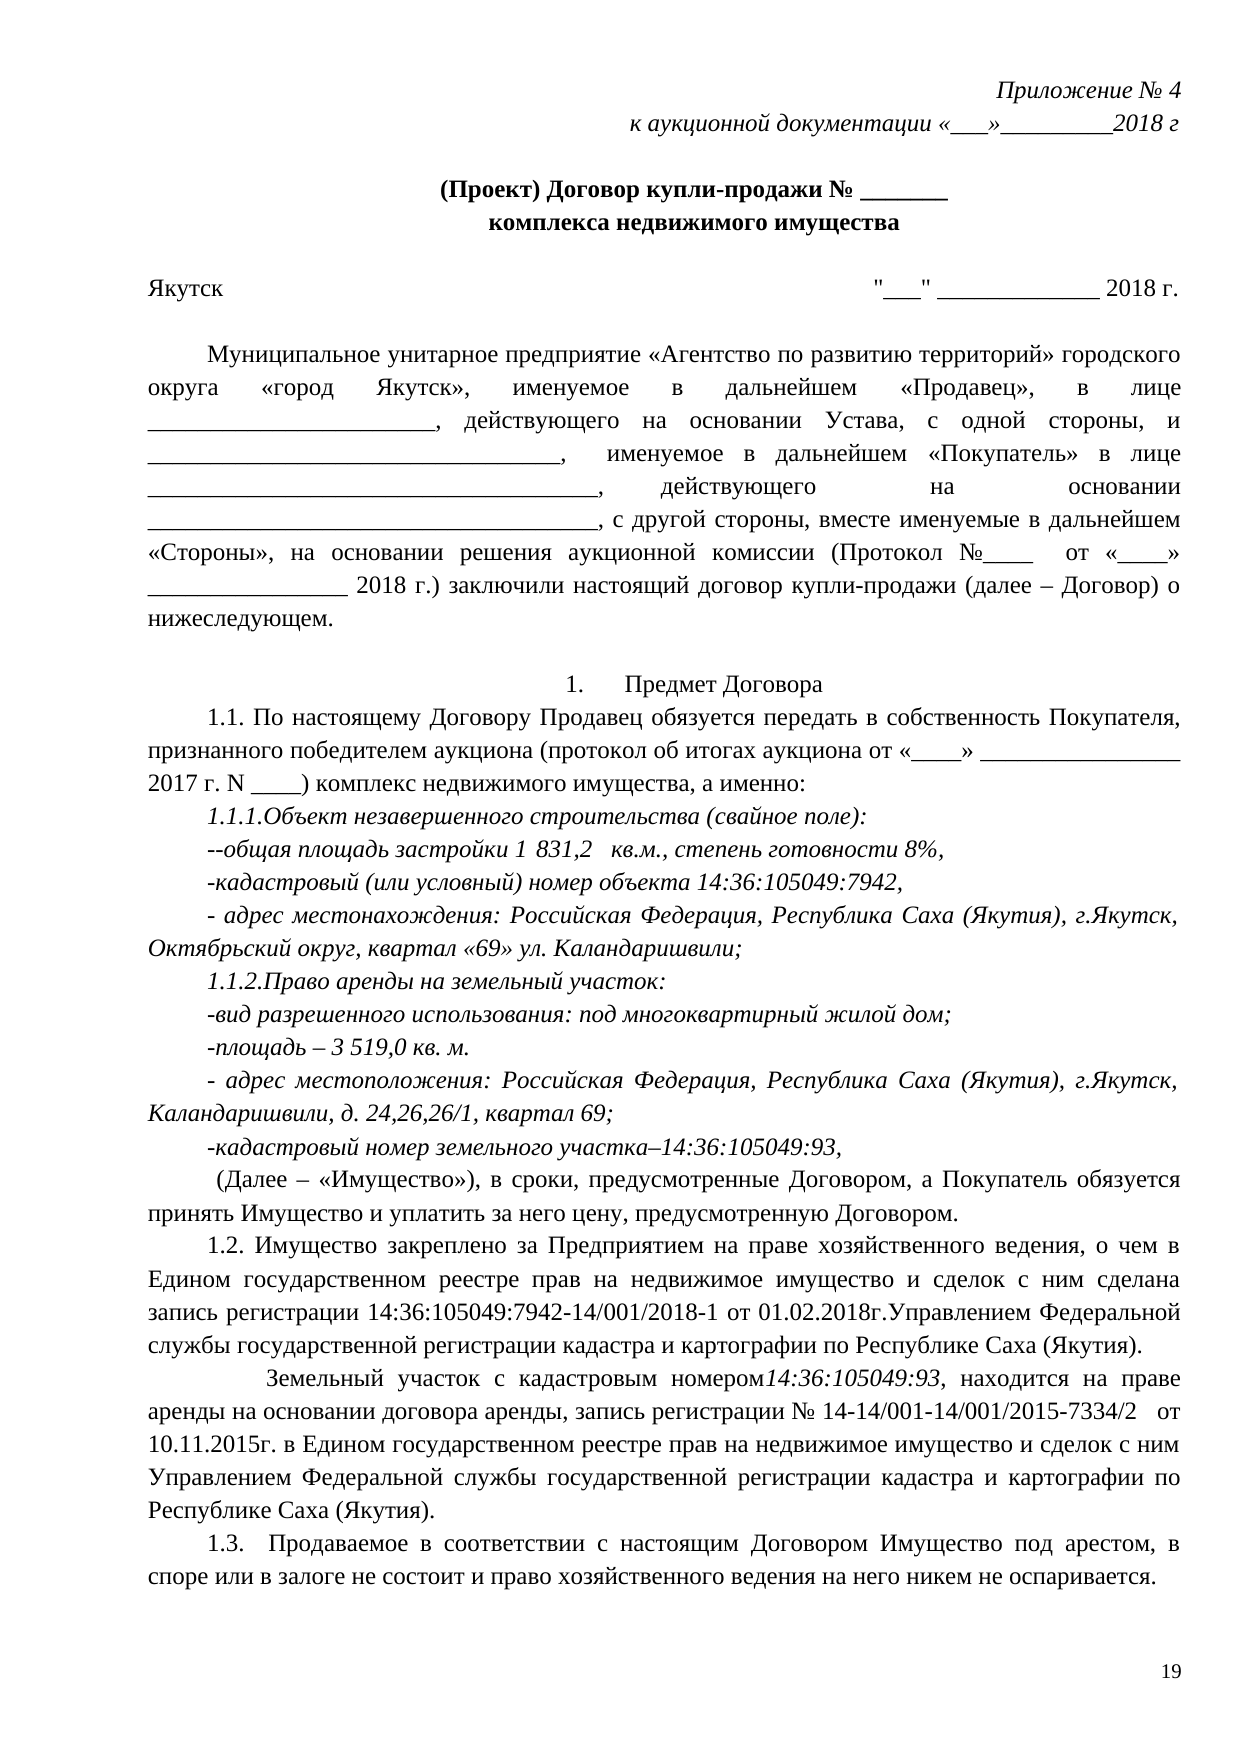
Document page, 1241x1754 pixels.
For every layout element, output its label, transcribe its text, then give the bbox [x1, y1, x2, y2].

text 1.1. По настоящему Договору Продавец обязуется передать в собственность Покупателя, признанного победителем аукциона (протокол об итогах аукциона от «____» ________________ 2017 г. N ____) комплекс недвижимого имущества, а именно: [148, 702, 1181, 797]
text (Проект) Договор купли-продажи № _______ [148, 174, 1181, 203]
text 1.3. Продаваемое в соответствии с настоящим Договором Имущество под арестом, в споре или в залоге не состоит и право хозяйственного ведения на него никем не оспаривается. [148, 1528, 1181, 1589]
text -площадь – 3 519,0 кв. м. [148, 1032, 1181, 1061]
text Якутск "___" _____________ 2018 г. [148, 273, 1181, 302]
text - адрес местонахождения: Российская Федерация, Республика Саха (Якутия), г.Якутск, Октябрьский округ, квартал «69» ул. Каландаришвили; [148, 900, 1181, 962]
list Предмет Договора [148, 669, 1181, 698]
text к аукционной документации «___»_________2018 г [148, 108, 1181, 137]
text Муниципальное унитарное предприятие «Агентство по развитию территорий» городского округа «город Якутск», именуемое в дальнейшем «Продавец», в лице _______________________, действующего на основании Устава, с одной стороны, и _________________________________, именуемое в дальнейшем «Покупатель» в лице ____________________________________, действующего на основании ____________________________________, с другой стороны, вместе именуемые в дальнейшем «Стороны», на основании решения аукционной комиссии (Протокол №____ от «____» ________________ 2018 г.) заключили настоящий договор купли-продажи (далее – Договор) о нижеследующем. [148, 339, 1181, 632]
text -кадастровый номер земельного участка–14:36:105049:93, [148, 1132, 1181, 1160]
text -кадастровый (или условный) номер объекта 14:36:105049:7942, [148, 867, 1181, 896]
text комплекса недвижимого имущества [148, 207, 1181, 236]
text (Далее – «Имущество»), в сроки, предусмотренные Договором, а Покупатель обязуется принять Имущество и уплатить за него цену, предусмотренную Договором. [148, 1164, 1181, 1226]
text Приложение № 4 [148, 75, 1181, 104]
text - адрес местоположения: Российская Федерация, Республика Саха (Якутия), г.Якутск, Каландаришвили, д. 24,26,26/1, квартал 69; [148, 1066, 1181, 1127]
text Земельный участок с кадастровым номером14:36:105049:93, находится на праве аренды на основании договора аренды, запись регистрации № 14-14/001-14/001/2015-7334/2 от 10.11.2015г. в Едином государственном реестре прав на недвижимое имущество и сделок с ним Управлением Федеральной службы государственной регистрации кадастра и картографии по Республике Саха (Якутия). [148, 1363, 1181, 1523]
text 1.1.2.Право аренды на земельный участок: [148, 966, 1181, 995]
text --общая площадь застройки 1 831,2 кв.м., степень готовности 8%, [148, 834, 1181, 863]
text 1.1.1.Объект незавершенного строительства (свайное поле): [148, 801, 1181, 830]
text -вид разрешенного использования: под многоквартирный жилой дом; [148, 999, 1181, 1028]
text 1.2. Имущество закреплено за Предприятием на праве хозяйственного ведения, о чем в Едином государственном реестре прав на недвижимое имущество и сделок с ним сделана запись регистрации 14:36:105049:7942-14/001/2018-1 от 01.02.2018г.Управлением Федеральной службы государственной регистрации кадастра и картографии по Республике Саха (Якутия). [148, 1231, 1181, 1358]
